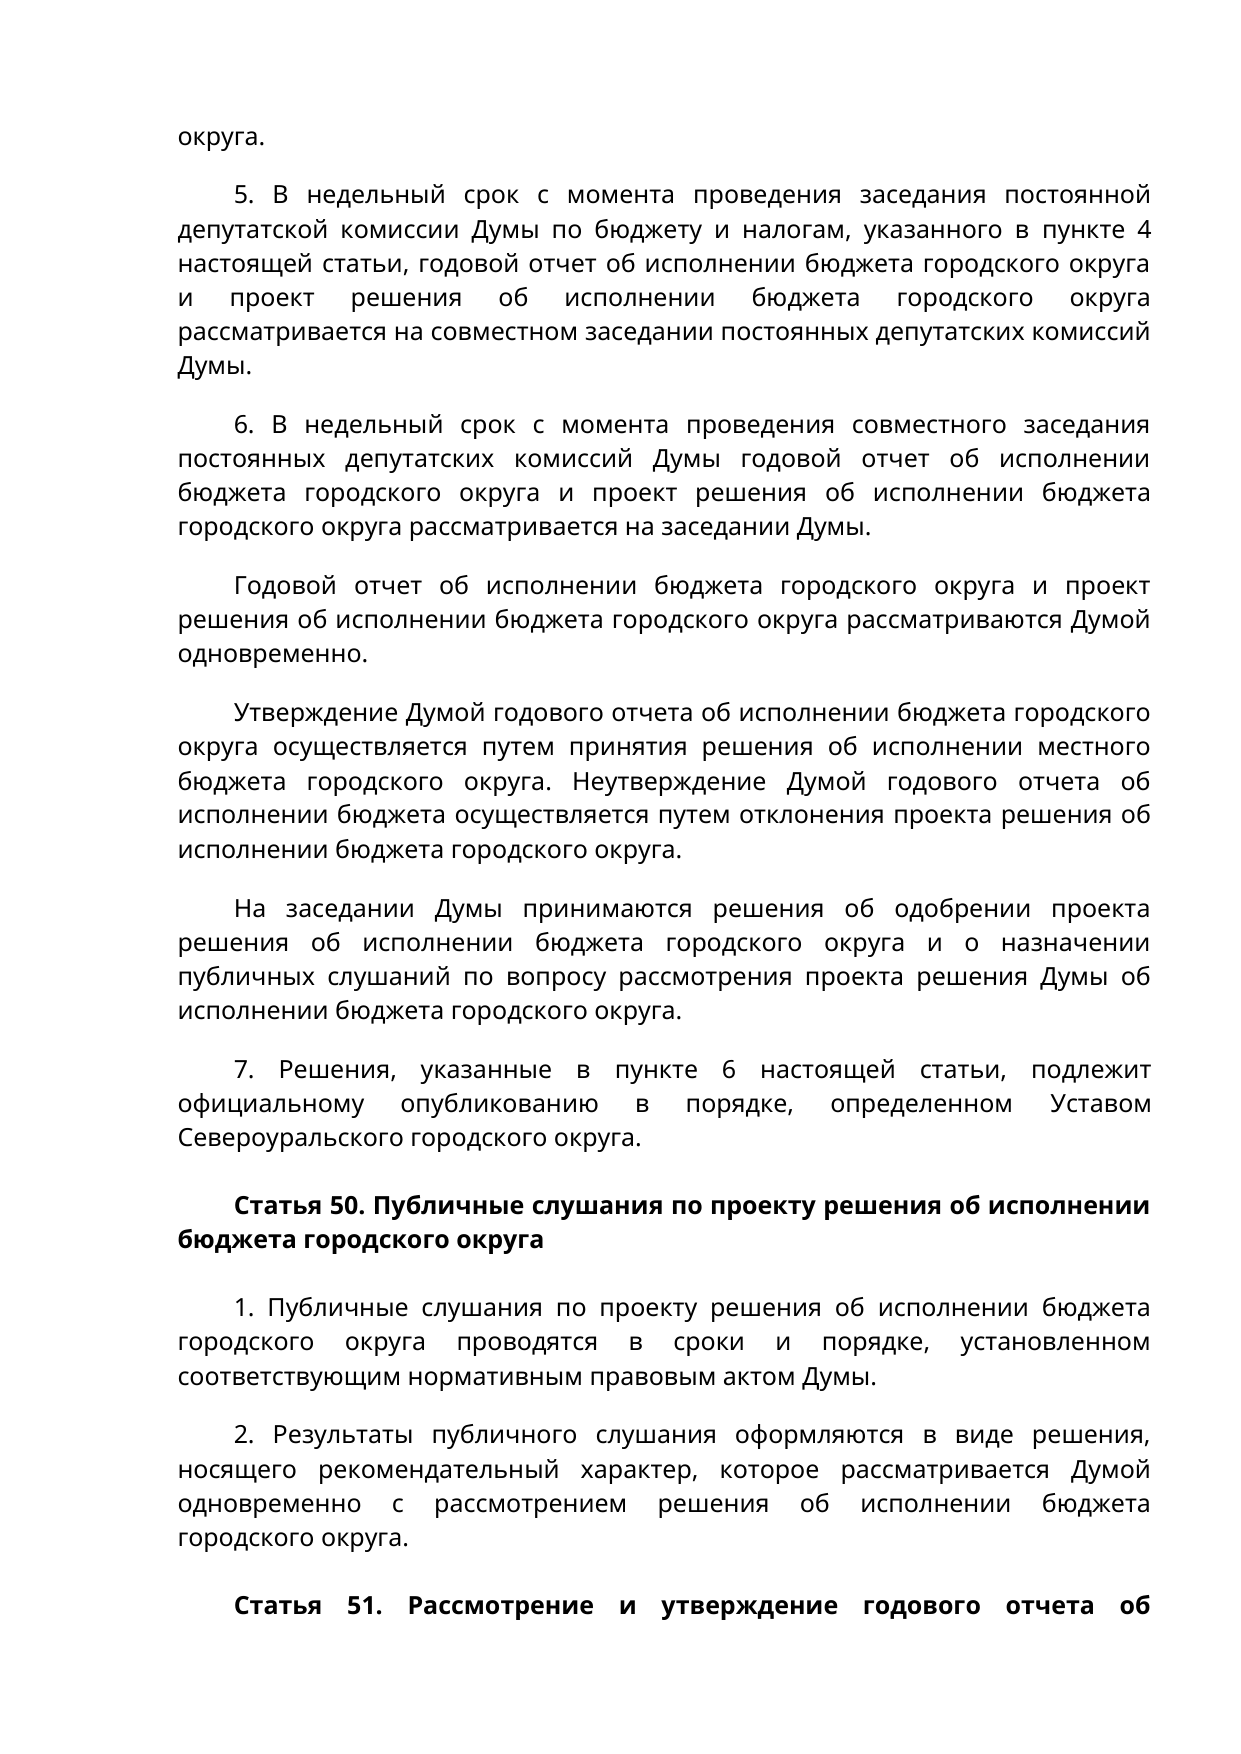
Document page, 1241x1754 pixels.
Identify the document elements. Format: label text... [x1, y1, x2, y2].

text На заседании Думы принимаются решения об одобрении проекта решения об исполнении бюджета городского округа и о назначении публичных слушаний по вопросу рассмотрения проекта решения Думы об исполнении бюджета городского округа. [177, 890, 1152, 1027]
text 6. В недельный срок с момента проведения совместного заседания постоянных депутатских комиссий Думы годовой отчет об исполнении бюджета городского округа и проект решения об исполнении бюджета городского округа рассматривается на заседании Думы. [177, 407, 1152, 543]
text Утверждение Думой годового отчета об исполнении бюджета городского округа осуществляется путем принятия решения об исполнении местного бюджета городского округа. Неутверждение Думой годового отчета об исполнении бюджета осуществляется путем отклонения проекта решения об исполнении бюджета городского округа. [177, 695, 1152, 865]
text 1. Публичные слушания по проекту решения об исполнении бюджета городского округа проводятся в сроки и порядке, установленном соответствующим нормативным правовым актом Думы. [177, 1290, 1152, 1392]
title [177, 1587, 1152, 1622]
text Годовой отчет об исполнении бюджета городского округа и проект решения об исполнении бюджета городского округа рассматриваются Думой одновременно. [177, 568, 1152, 670]
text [177, 118, 1152, 152]
title Статья 50. Публичные слушания по проекту решения об исполнении бюджета городского округа [177, 1188, 1152, 1256]
text 7. Решения, указанные в пункте 6 настоящей статьи, подлежит официальному опубликованию в порядке, определенном Уставом Североуральского городского округа. [177, 1052, 1152, 1154]
text 5. В недельный срок с момента проведения заседания постоянной депутатской комиссии Думы по бюджету и налогам, указанного в пункте 4 настоящей статьи, годовой отчет об исполнении бюджета городского округа и проект решения об исполнении бюджета городского округа рассматривается на совместном заседании постоянных депутатских комиссий Думы. [177, 177, 1152, 382]
text 2. Результаты публичного слушания оформляются в виде решения, носящего рекомендательный характер, которое рассматривается Думой одновременно с рассмотрением решения об исполнении бюджета городского округа. [177, 1417, 1152, 1553]
